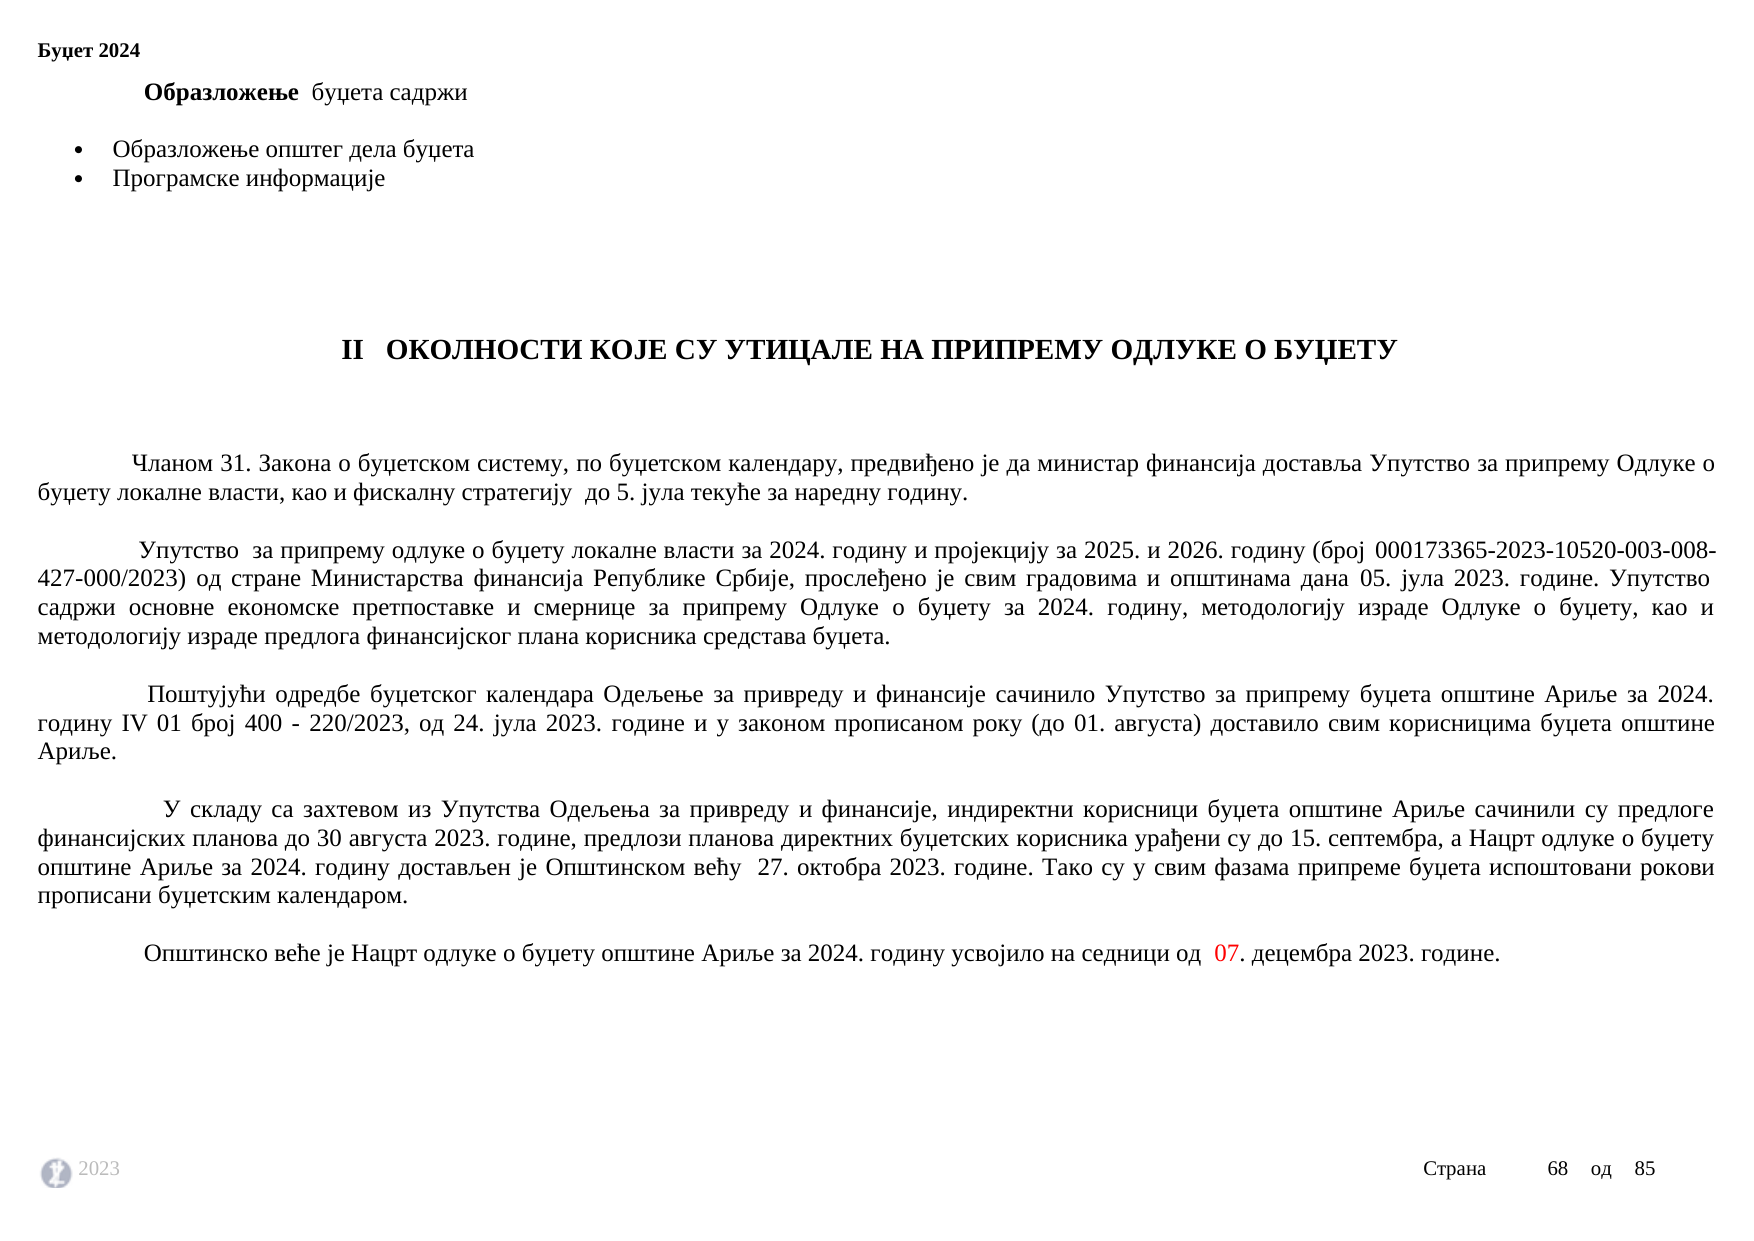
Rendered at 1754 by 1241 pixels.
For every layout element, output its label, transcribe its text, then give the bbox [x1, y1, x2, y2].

list Програмске информације [75, 163, 1716, 192]
text II ОКОЛНОСТИ КОЈЕ СУ УТИЦАЛЕ НА ПРИПРЕМУ ОДЛУКЕ О БУЏЕТУ [37, 332, 1702, 366]
text Општинско веће је Нацрт одлуке о буџету општине Ариље за 2024. годину усвојило на сeдници од 07. децембра 2023. године. [37, 938, 1716, 967]
text Упутство за припрему одлуке о буџету локалне власти за 2024. годину и пројекцију за 2025. и 2026. годину (број 000173365-2023-10520-003-008-427-000/2023) од стране Министарства финансија Републике Србије, прослеђено је свим градовима и општинама дана 05. јула 2023. године. Упутство садржи основне економске претпоставке и смернице за припрему Одлуке о буџету за 2024. годину, методологију израде Одлуке о буџету, као и методологију израде предлога финансијског плана корисника средстава буџета. [37, 535, 1716, 650]
list Образложење општег дела буџета [75, 134, 1716, 163]
text Чланом 31. Закона о буџетском систему, по буџетском календару, предвиђено је да министар финансија доставља Упутство за припрему Одлуке о буџету локалне власти, као и фискалну стратегију до 5. јула текуће за наредну годину. [37, 448, 1716, 506]
picture [37, 1155, 75, 1188]
text Образложење буџета садржи [37, 77, 1716, 105]
text Поштујући одредбе буџетског календара Одељење за привреду и финансије сачинило Упутство за припрему буџета општине Ариље за 2024. годину IV 01 број 400 - 220/2023, од 24. јула 2023. године и у законом прописаном року (до 01. августа) доставило свим корисницима буџета општине Ариље. [37, 679, 1716, 765]
text У складу са захтевом из Упутства Одељења за привреду и финансије, индиректни корисници буџета општине Ариље сачинили су предлоге финансијских планова до 30 августа 2023. године, предлози планова директних буџетских корисника урађени су до 15. септембра, а Нацрт одлуке о буџету општине Ариље за 2024. годину достављен је Општинском већу 27. октобра 2023. године. Тако су у свим фазама припреме буџета испоштовани рокови прописани буџетским календаром. [37, 794, 1716, 909]
